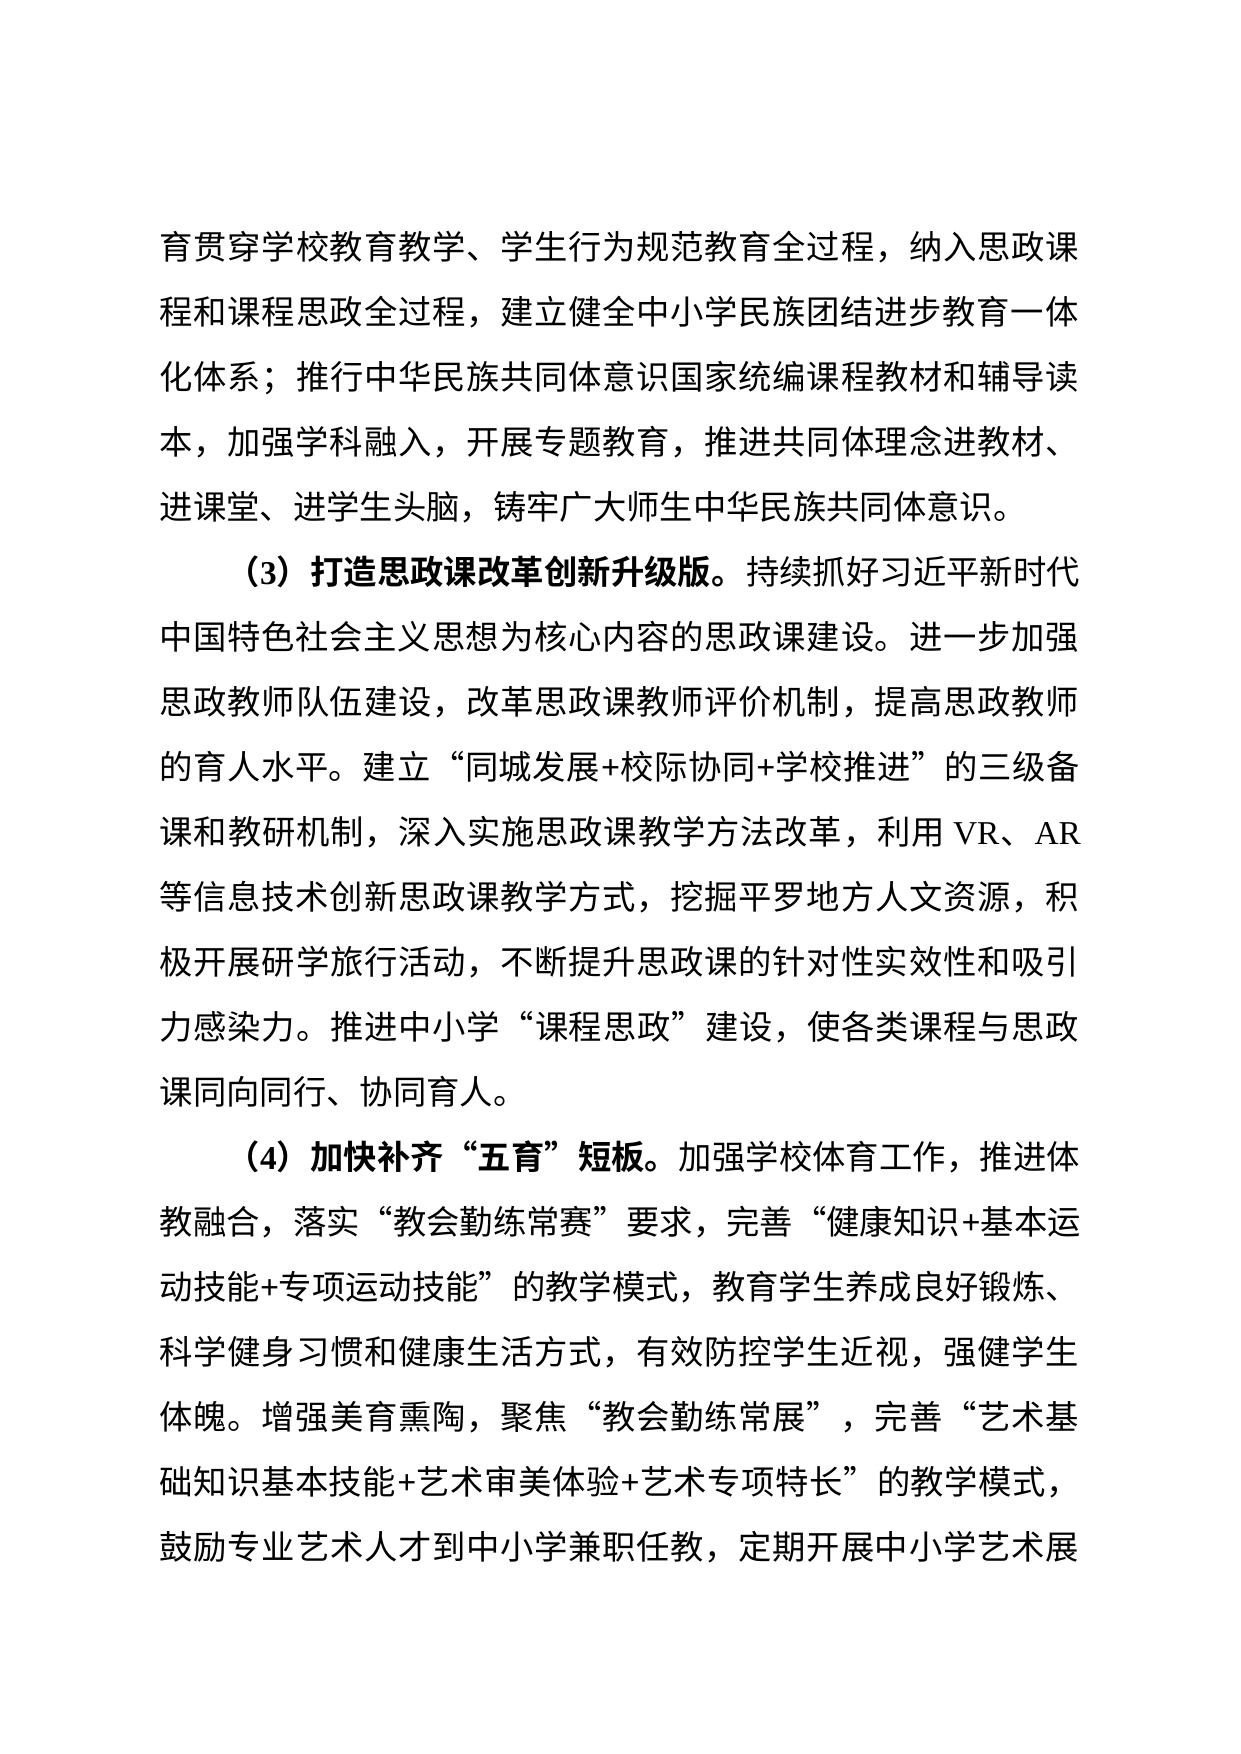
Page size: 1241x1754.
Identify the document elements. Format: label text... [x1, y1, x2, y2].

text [159, 1122, 1081, 1577]
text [159, 212, 1081, 537]
text （3）打造思政课改革创新升级版。持续抓好习近平新时代中国特色社会主义思想为核心内容的思政课建设。进一步加强思政教师队伍建设，改革思政课教师评价机制，提高思政教师的育人水平。建立“同城发展+校际协同+学校推进”的三级备课和教研机制，深入实施思政课教学方法改革，利用VR、AR等信息技术创新思政课教学方式，挖掘平罗地方人文资源，积极开展研学旅行活动，不断提升思政课的针对性实效性和吸引力感染力。推进中小学“课程思政”建设，使各类课程与思政课同向同行、协同育人。 [159, 537, 1081, 1122]
